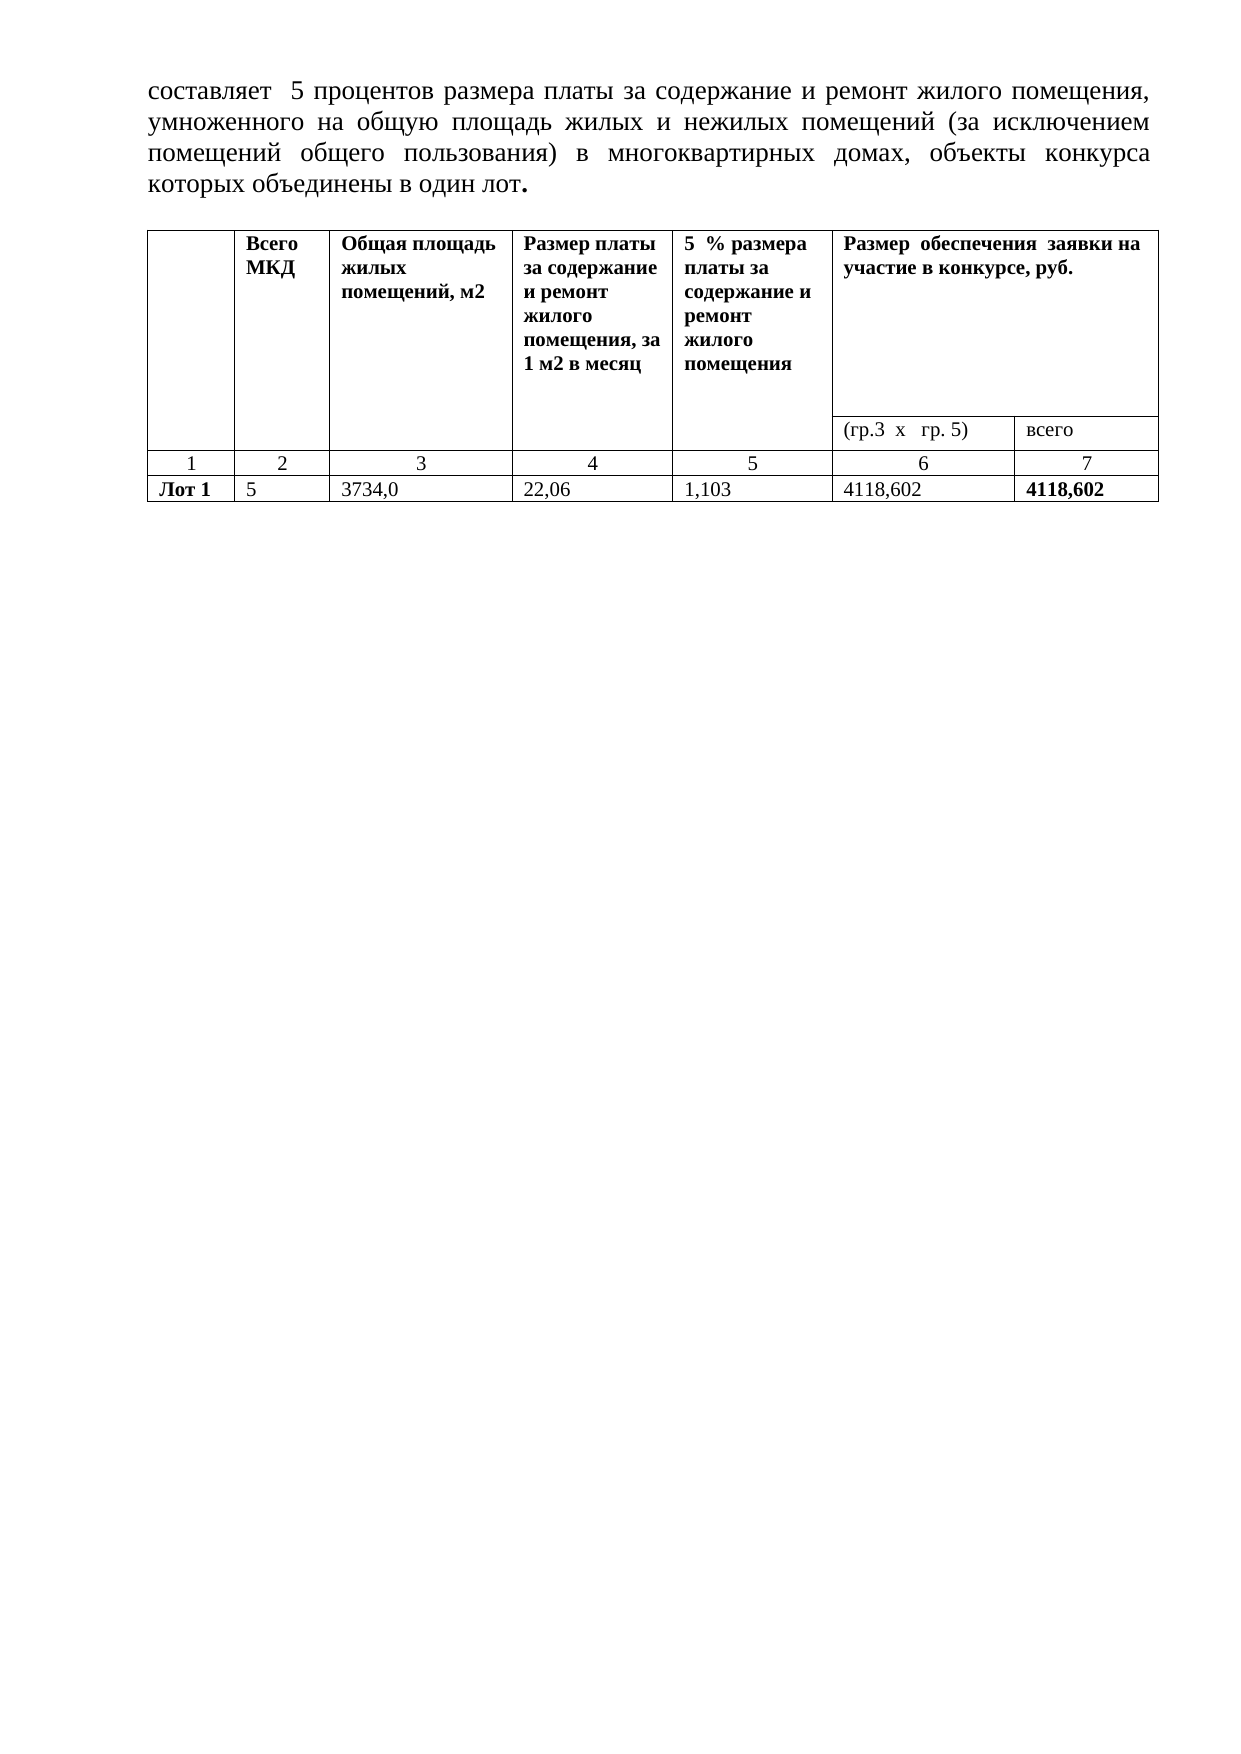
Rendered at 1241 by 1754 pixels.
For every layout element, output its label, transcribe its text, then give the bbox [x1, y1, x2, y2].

table_cell Лот 1 [148, 476, 234, 501]
table_cell (гр.3 х гр. 5) [833, 417, 1014, 450]
table_header Всего МКД [235, 231, 329, 450]
table_header 5 % размера платы за содержание и ремонт жилого помещения [673, 231, 832, 450]
table_cell 7 [1015, 451, 1158, 475]
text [148, 74, 1152, 198]
table_cell 4118,602 [833, 476, 1014, 501]
table_cell 1 [148, 451, 234, 475]
table_cell 4 [513, 451, 672, 475]
table_cell 6 [833, 451, 1014, 475]
table_cell 5 [235, 476, 329, 501]
table_cell всего [1015, 417, 1158, 450]
table_cell 1,103 [673, 476, 832, 501]
table_header Размер обеспечения заявки на участие в конкурсе, руб. [833, 231, 1158, 416]
table_cell 5 [673, 451, 832, 475]
table_header Размер платы за содержание и ремонт жилого помещения, за в месяц [513, 231, 672, 450]
table_header [148, 231, 234, 450]
table_cell 3734,0 [330, 476, 512, 501]
table_cell 3 [330, 451, 512, 475]
table_header Общая площадь жилых помещений, м2 [330, 231, 512, 450]
table_cell 22,06 [513, 476, 672, 501]
table_cell 2 [235, 451, 329, 475]
table_cell 4118,602 [1015, 476, 1158, 501]
